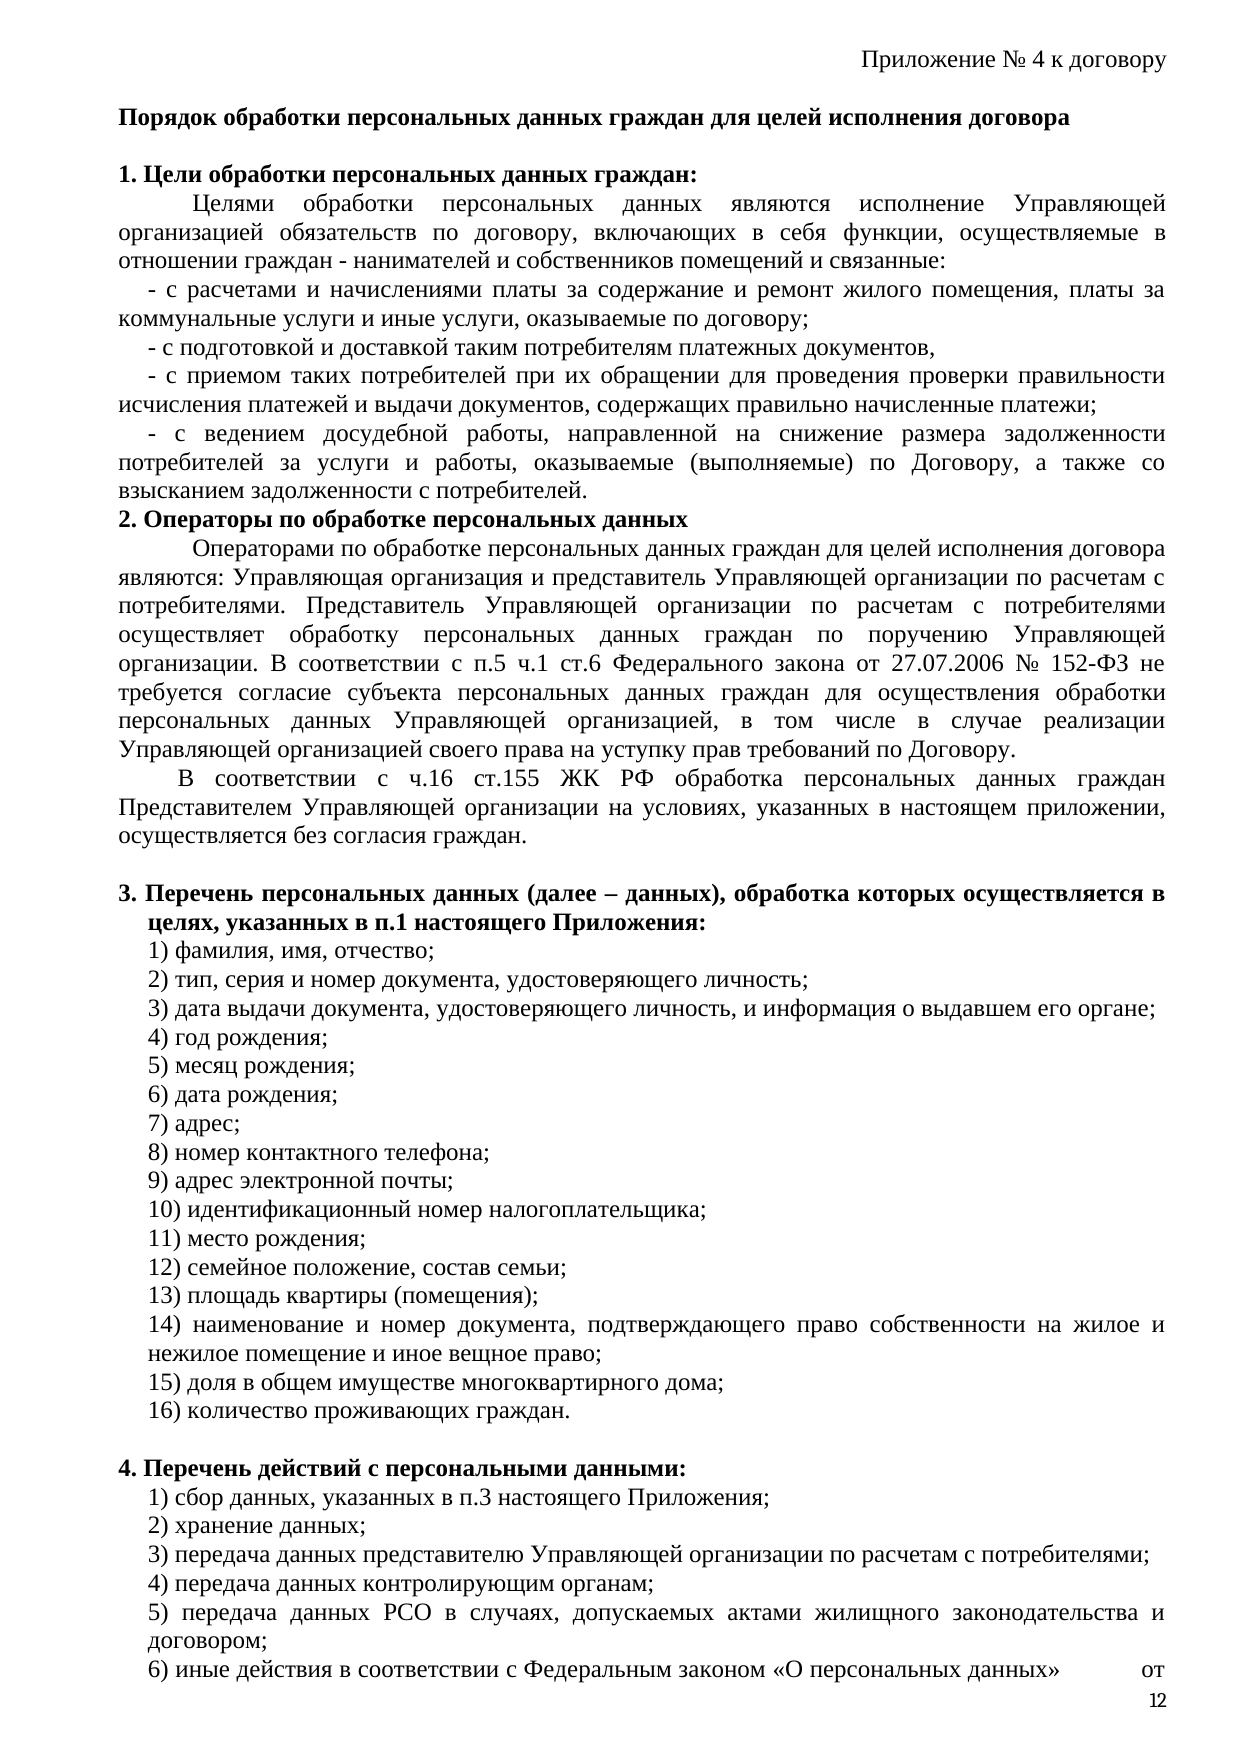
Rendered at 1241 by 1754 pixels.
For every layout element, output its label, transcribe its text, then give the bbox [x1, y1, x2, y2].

text 2) тип, серия и номер документа, удостоверяющего личность; [148, 964, 1167, 993]
text 7) адрес; [148, 1108, 1167, 1137]
text - с ведением досудебной работы, направленной на снижение размера задолженности потребителей за услуги и работы, оказываемые (выполняемые) по Договору, а также со взысканием задолженности с потребителей. [118, 418, 1167, 504]
text 11) место рождения; [148, 1223, 1167, 1252]
text 4. Перечень действий с персональными данными: [118, 1453, 1167, 1482]
text - с приемом таких потребителей при их обращении для проведения проверки правильности исчисления платежей и выдачи документов, содержащих правильно начисленные платежи; [118, 361, 1167, 418]
text Порядок обработки персональных данных граждан для целей исполнения договора [118, 102, 1167, 131]
text 5) месяц рождения; [148, 1051, 1167, 1079]
text 3. Перечень персональных данных (далее – данных), обработка которых осуществляется в целях, указанных в п.1 настоящего Приложения: [118, 878, 1167, 936]
text 4) передача данных контролирующим органам; [148, 1568, 1167, 1597]
text Операторами по обработке персональных данных граждан для целей исполнения договора являются: Управляющая организация и представитель Управляющей организации по расчетам с потребителями. Представитель Управляющей организации по расчетам с потребителями осуществляет обработку персональных данных граждан по поручению Управляющей организации. В соответствии с п.5 ч.1 ст.6 Федерального закона от 27.07.2006 № 152-ФЗ не требуется согласие субъекта персональных данных граждан для осуществления обработки персональных данных Управляющей организацией, в том числе в случае реализации Управляющей организацией своего права на уступку прав требований по Договору. [118, 533, 1167, 763]
text 13) площадь квартиры (помещения); [148, 1281, 1167, 1309]
text 6) дата рождения; [148, 1079, 1167, 1108]
text Приложение № 4 к договору [118, 44, 1167, 73]
text 2. Операторы по обработке персональных данных [118, 504, 1167, 533]
text В соответствии с ч.16 ст.155 ЖК РФ обработка персональных данных граждан Представителем Управляющей организации на условиях, указанных в настоящем приложении, осуществляется без согласия граждан. [118, 763, 1167, 849]
text 5) передача данных РСО в случаях, допускаемых актами жилищного законодательства и договором; [148, 1597, 1167, 1654]
text 12) семейное положение, состав семьи; [148, 1252, 1167, 1281]
text - с расчетами и начислениями платы за содержание и ремонт жилого помещения, платы за коммунальные услуги и иные услуги, оказываемые по договору; [118, 274, 1167, 332]
text 3) дата выдачи документа, удостоверяющего личность, и информация о выдавшем его органе; [148, 993, 1167, 1022]
text Целями обработки персональных данных являются исполнение Управляющей организацией обязательств по договору, включающих в себя функции, осуществляемые в отношении граждан - нанимателей и собственников помещений и связанные: [118, 188, 1167, 274]
text 16) количество проживающих граждан. [148, 1396, 1167, 1424]
text 4) год рождения; [148, 1022, 1167, 1051]
text 2) хранение данных; [148, 1511, 1167, 1539]
text - с подготовкой и доставкой таким потребителям платежных документов, [118, 332, 1167, 361]
text 15) доля в общем имуществе многоквартирного дома; [148, 1367, 1167, 1396]
text 1. Цели обработки персональных данных граждан: [118, 159, 1167, 188]
text 3) передача данных представителю Управляющей организации по расчетам с потребителями; [148, 1539, 1167, 1568]
text 8) номер контактного телефона; [148, 1137, 1167, 1166]
text 1) фамилия, имя, отчество; [148, 936, 1167, 964]
text 1) сбор данных, указанных в п.3 настоящего Приложения; [148, 1482, 1167, 1511]
text 9) адрес электронной почты; [148, 1166, 1167, 1194]
text 10) идентификационный номер налогоплательщика; [148, 1194, 1167, 1223]
text 14) наименование и номер документа, подтверждающего право собственности на жилое и нежилое помещение и иное вещное право; [148, 1309, 1167, 1367]
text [148, 1654, 1167, 1683]
